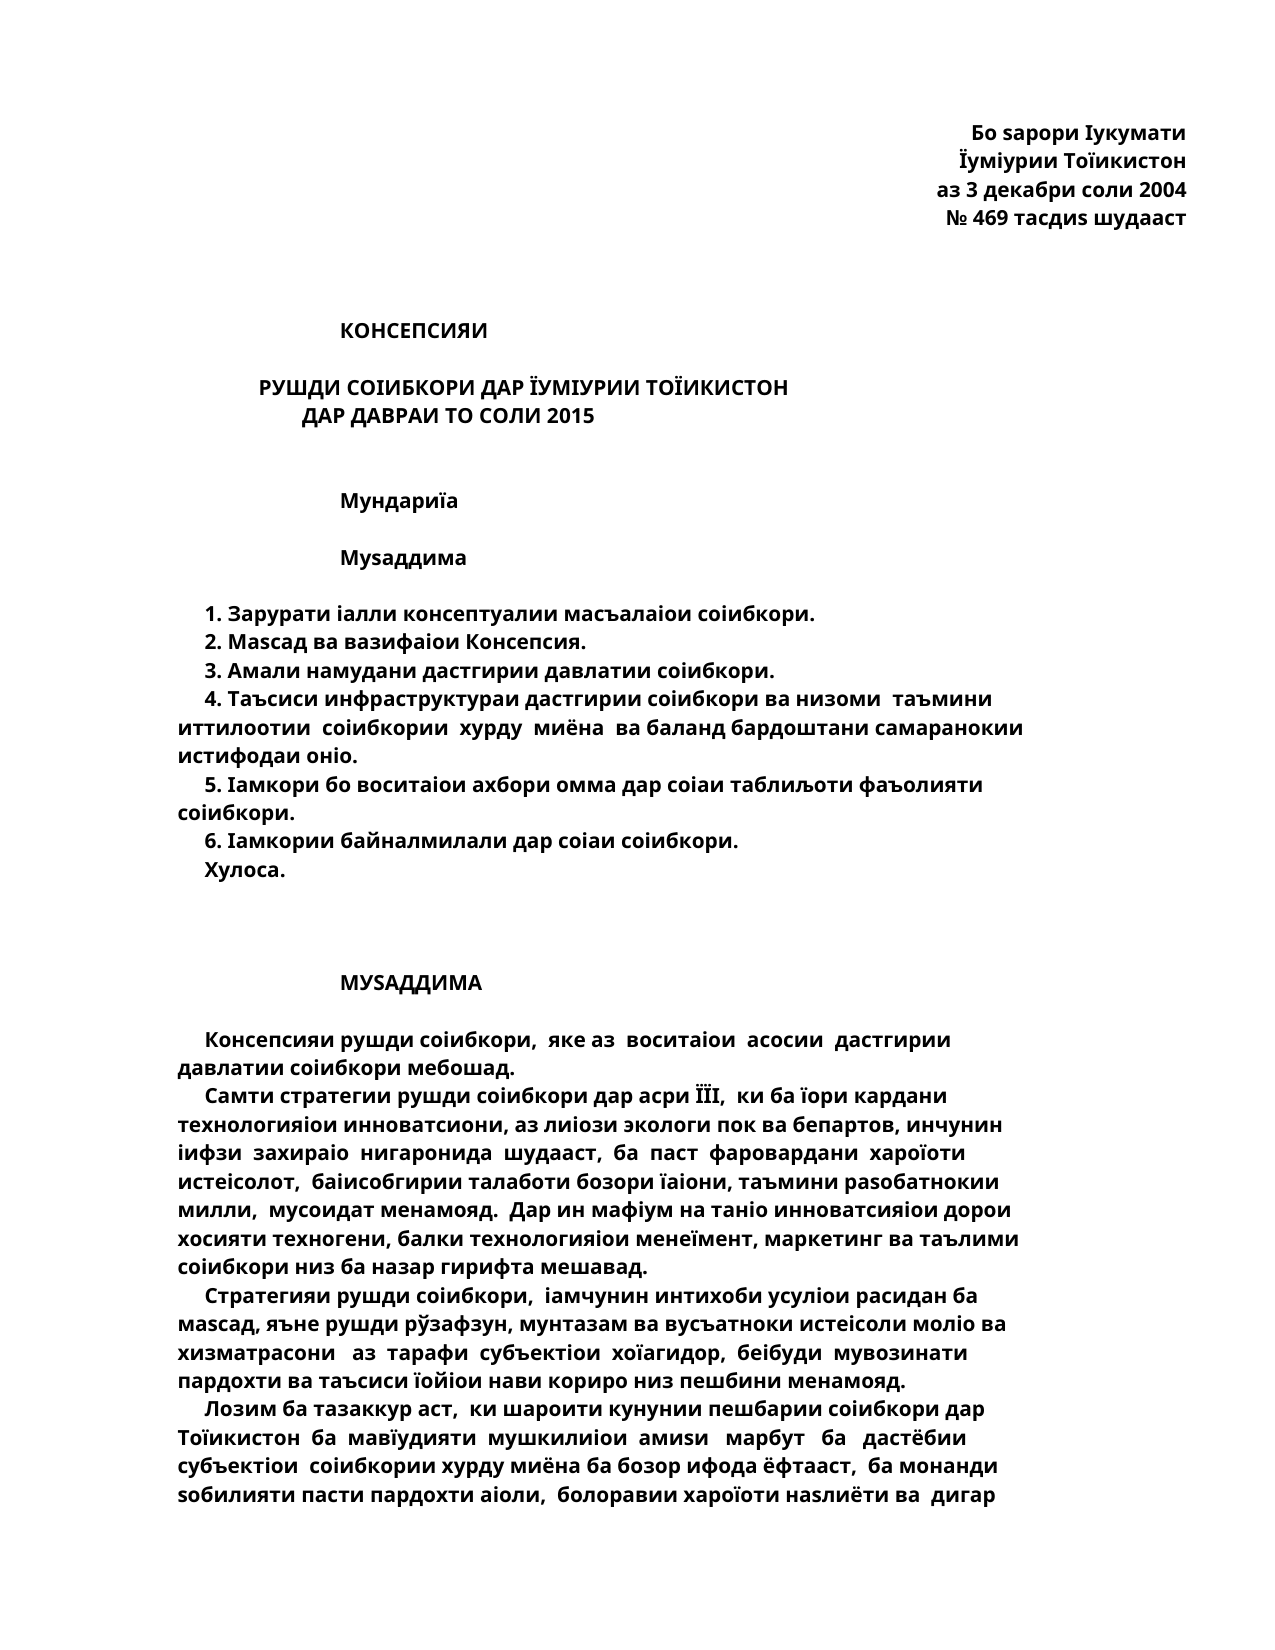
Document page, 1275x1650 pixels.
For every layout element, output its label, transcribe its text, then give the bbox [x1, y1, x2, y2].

text Їуміурии Тоїикистон [177, 147, 1186, 175]
text РУШДИ СОІИБКОРИ ДАР ЇУМІУРИИ ТОЇИКИСТОН [177, 373, 1186, 401]
text Самти стратегии рушди соіибкори дар асри ЇЇI, ки ба їори кардани [177, 1082, 1186, 1110]
text Мундариїа [177, 486, 1186, 514]
text Тоїикистон ба мавїудияти мушкилиіои амиѕи марбут ба дастёбии [177, 1423, 1186, 1451]
text иттилоотии соіибкории хурду миёна ва баланд бардоштани самаранокии [177, 713, 1186, 741]
text 1. Зарурати іалли консептуалии масъалаіои соіибкори. [177, 599, 1186, 627]
text 2. Маѕсад ва вазифаіои Консепсия. [177, 627, 1186, 656]
text Консепсияи рушди соіибкори, яке аз воситаіои асосии дастгирии [177, 1025, 1186, 1053]
text Бо ѕарори Іукумати [177, 118, 1186, 147]
text аз 3 декабри соли 2004 [177, 175, 1186, 203]
text ДАР ДАВРАИ ТО СОЛИ 2015 [177, 401, 1186, 430]
text 3. Амали намудани дастгирии давлатии соіибкори. [177, 656, 1186, 684]
text іифзи захираіо нигаронида шудааст, ба паст фаровардани хароїоти [177, 1138, 1186, 1167]
text Стратегияи рушди соіибкори, іамчунин интихоби усуліои расидан ба [177, 1281, 1186, 1309]
text Лозим ба тазаккур аст, ки шароити кунунии пешбарии соіибкори дар [177, 1394, 1186, 1423]
text 4. Таъсиси инфраструктураи дастгирии соіибкори ва низоми таъмини [177, 684, 1186, 713]
text КОНСЕПСИЯИ [177, 316, 1186, 345]
text субъектіои соіибкории хурду миёна ба бозор ифода ёфтааст, ба монанди [177, 1451, 1186, 1480]
text № 469 тасдиѕ шудааст [177, 203, 1186, 232]
text МУЅАДДИМА [177, 968, 1186, 997]
text милли, мусоидат менамояд. Дар ин мафіум на таніо инноватсияіои дорои [177, 1195, 1186, 1224]
text хизматрасони аз тарафи субъектіои хоїагидор, беібуди мувозинати [177, 1338, 1186, 1366]
text пардохти ва таъсиси їойіои нави кориро низ пешбини менамояд. [177, 1366, 1186, 1394]
text хосияти техногени, балки технологияіои менеїмент, маркетинг ва таълими [177, 1224, 1186, 1252]
text истеісолот, баіисобгирии талаботи бозори їаіони, таъмини раѕобатнокии [177, 1167, 1186, 1195]
text истифодаи оніо. [177, 741, 1186, 770]
text соіибкори. [177, 798, 1186, 827]
text ѕобилияти пасти пардохти аіоли, болоравии хароїоти наѕлиёти ва дигар [177, 1480, 1186, 1508]
text технологияіои инноватсиони, аз лиіози экологи пок ва бепартов, инчунин [177, 1110, 1186, 1138]
text давлатии соіибкори мебошад. [177, 1053, 1186, 1082]
text Муѕаддима [177, 543, 1186, 571]
text Хулоса. [177, 855, 1186, 883]
text соіибкори низ ба назар гирифта мешавад. [177, 1252, 1186, 1281]
text маѕсад, яъне рушди рўзафзун, мунтазам ва вусъатноки истеісоли моліо ва [177, 1309, 1186, 1338]
text 6. Іамкории байналмилали дар соіаи соіибкори. [177, 827, 1186, 855]
text 5. Іамкори бо воситаіои ахбори омма дар соіаи таблиљоти фаъолияти [177, 770, 1186, 798]
